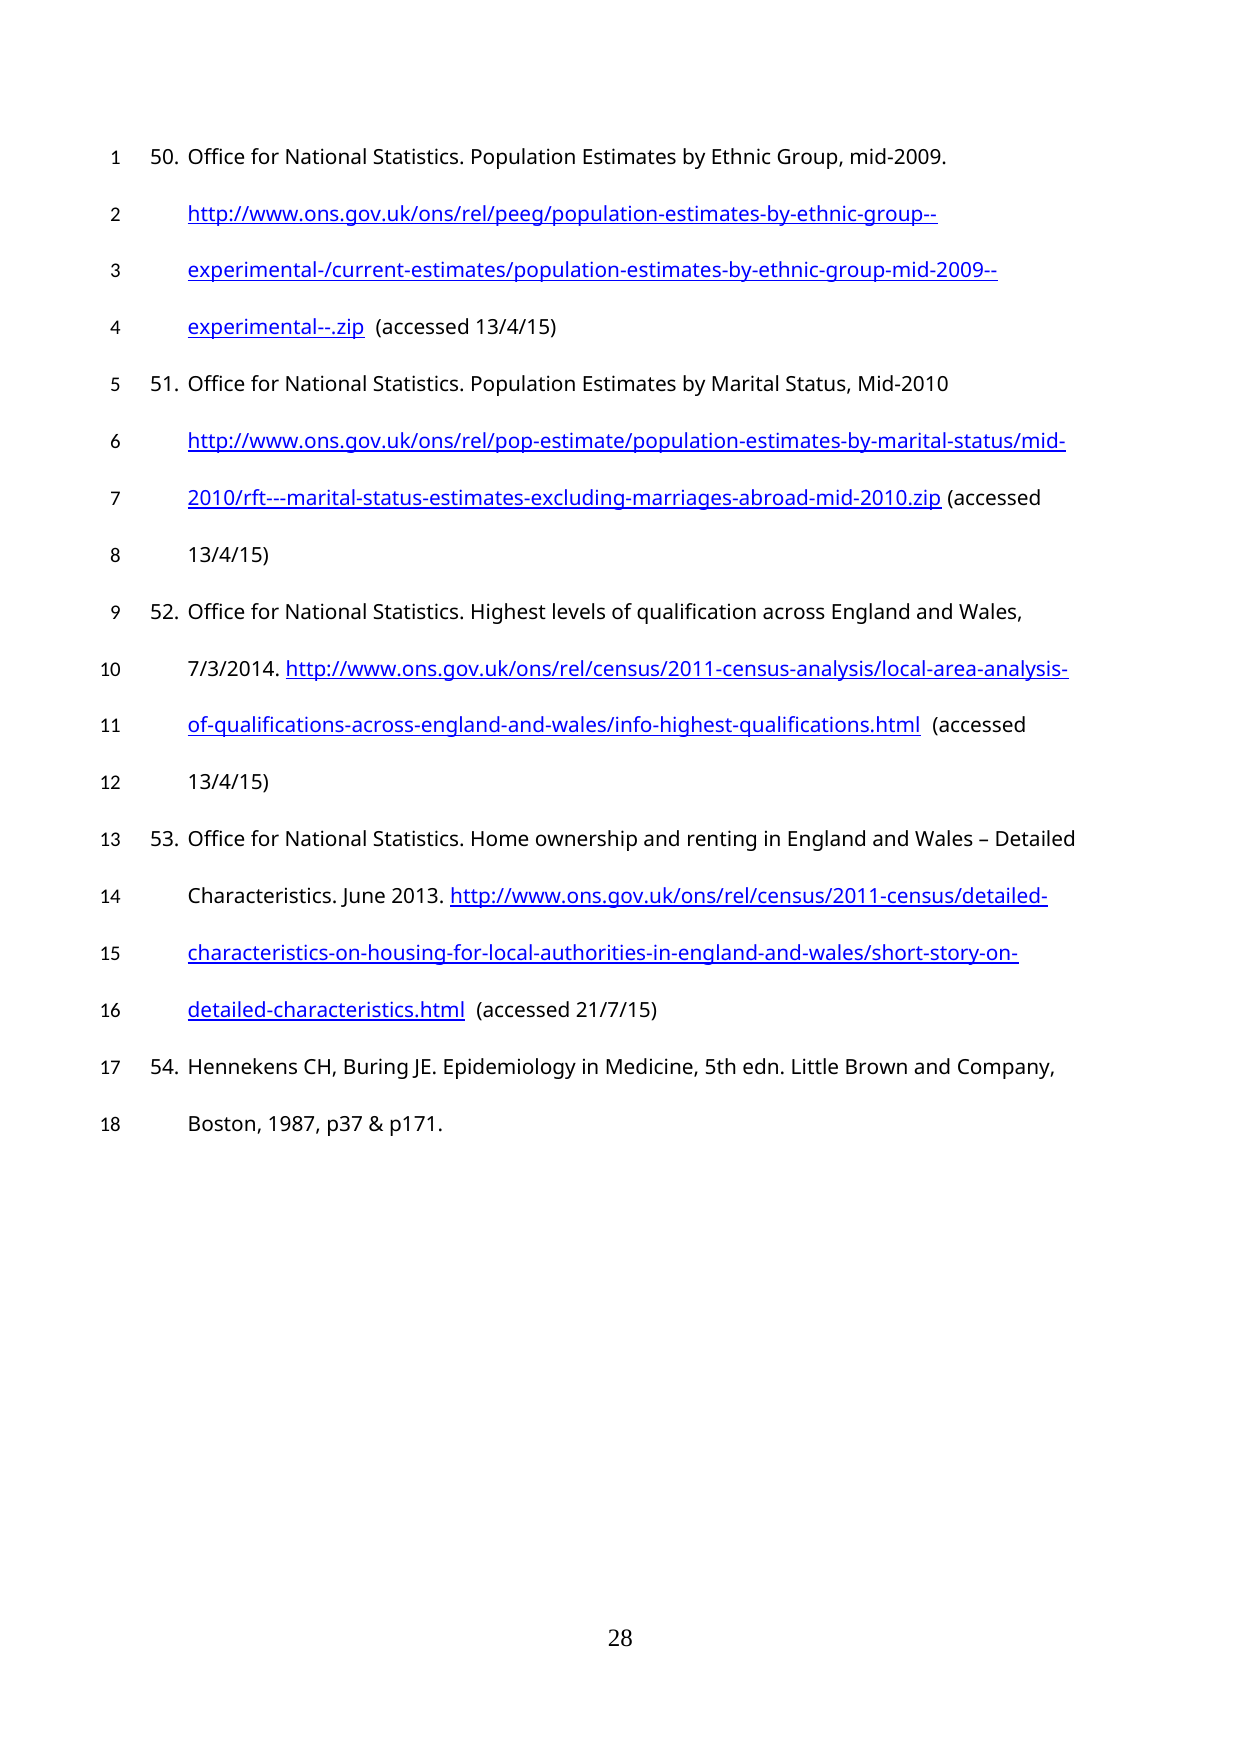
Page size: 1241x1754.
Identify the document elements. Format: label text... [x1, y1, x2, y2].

list Office for National Statistics. Population Estimates by Marital Status, Mid-2010 http://www.ons.gov.uk/ons/rel/pop-estimate/population-estimates-by-marital-status/mid-2010/rft---marital-status-estimates-excluding-marriages-abroad-mid-2010.zip (accessed 13/4/15) [150, 369, 1090, 568]
list Office for National Statistics. Home ownership and renting in England and Wales – Detailed Characteristics. June 2013. http://www.ons.gov.uk/ons/rel/census/2011-census/detailed-characteristics-on-housing-for-local-authorities-in-england-and-wales/short-story-on-detailed-characteristics.html (accessed 21/7/15) [150, 824, 1090, 1023]
list Hennekens CH, Buring JE. Epidemiology in Medicine, 5th edn. Little Brown and Company, Boston, 1987, p37 & p171. [150, 1052, 1090, 1137]
list Office for National Statistics. Highest levels of qualification across England and Wales, 7/3/2014. http://www.ons.gov.uk/ons/rel/census/2011-census-analysis/local-area-analysis-of-qualifications-across-england-and-wales/info-highest-qualifications.html (accessed 13/4/15) [150, 597, 1090, 796]
list Office for National Statistics. Population Estimates by Ethnic Group, mid-2009. http://www.ons.gov.uk/ons/rel/peeg/population-estimates-by-ethnic-group--experimental-/current-estimates/population-estimates-by-ethnic-group-mid-2009--experimental--.zip (accessed 13/4/15) [150, 142, 1090, 341]
